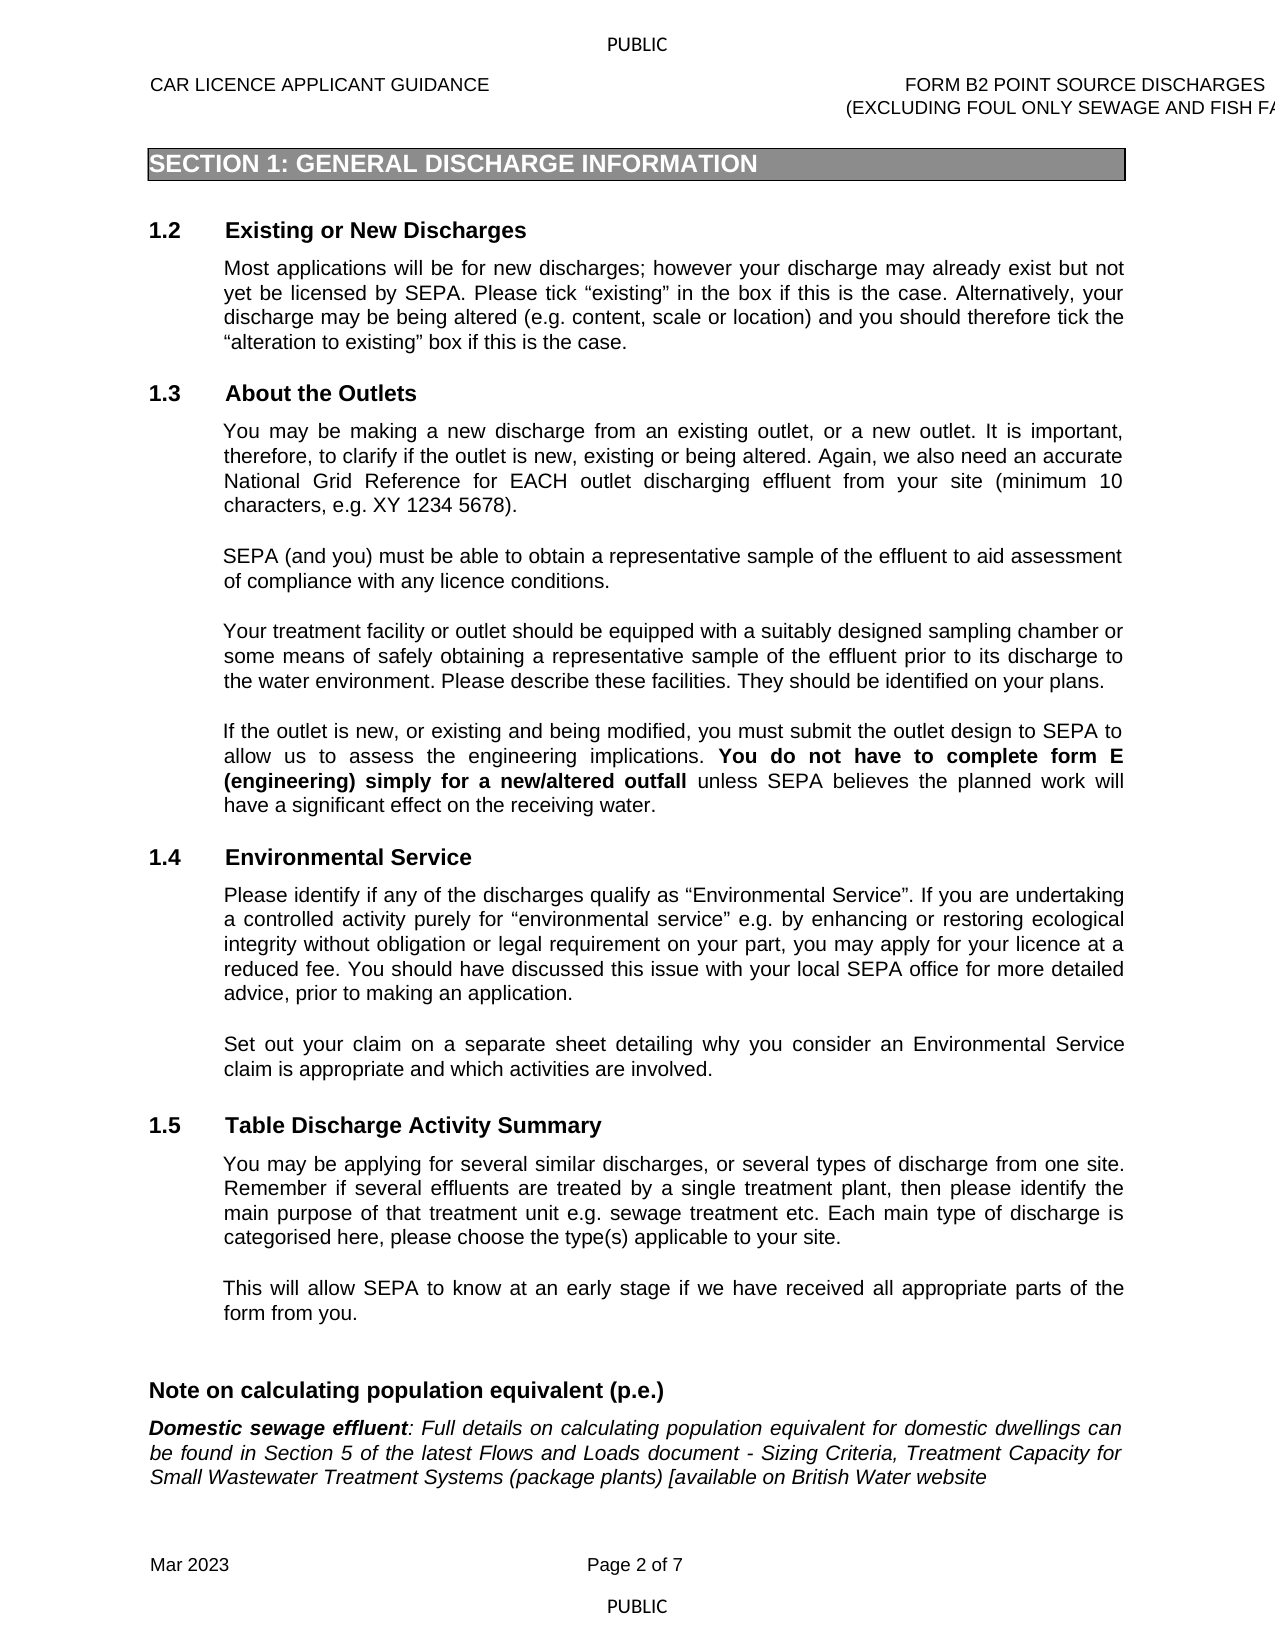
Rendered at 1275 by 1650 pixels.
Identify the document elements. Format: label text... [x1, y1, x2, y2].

subtitle 1.4 Environmental Service [149, 844, 1124, 870]
text If the outlet is new, or existing and being modified, you must submit the outlet design to SEPA to allow us to assess the engineering implications. You do not have to complete form E (engineering) simply for a new/altered outfall unless SEPA believes the planned work will have a significant effect on the receiving water. [223, 719, 1124, 817]
subtitle 1.3 About the Outlets [149, 380, 1124, 407]
text Set out your claim on a separate sheet detailing why you consider an Environmental Service claim is appropriate and which activities are involved. [224, 1032, 1126, 1080]
subtitle 1.2 Existing or New Discharges [149, 217, 1124, 243]
subtitle SECTION 1: GENERAL DISCHARGE INFORMATION [149, 149, 1124, 180]
subtitle 1.5 Table Discharge Activity Summary [149, 1112, 1124, 1139]
text This will allow SEPA to know at an early stage if we have received all appropriate parts of the form from you. [223, 1276, 1126, 1324]
text You may be making a new discharge from an existing outlet, or a new outlet. It is important, therefore, to clarify if the outlet is new, existing or being altered. Again, we also need an accurate National Grid Reference for EACH outlet discharging effluent from your site (minimum 10 characters, e.g. XY 1234 5678). [223, 419, 1124, 517]
text Most applications will be for new discharges; however your discharge may already exist but not yet be licensed by SEPA. Please tick “existing” in the box if this is the case. Alternatively, your discharge may be being altered (e.g. content, scale or location) and you should therefore tick the “alteration to existing” box if this is the case. [224, 256, 1126, 353]
text Please identify if any of the discharges qualify as “Environmental Service”. If you are undertaking a controlled activity purely for “environmental service” e.g. by enhancing or restoring ecological integrity without obligation or legal requirement on your part, you may apply for your licence at a reduced fee. You should have discussed this issue with your local SEPA office for more detailed advice, prior to making an application. [224, 883, 1126, 1005]
text You may be applying for several similar discharges, or several types of discharge from one site. Remember if several effluents are treated by a single treatment plant, then please identify the main purpose of that treatment unit e.g. sewage treatment etc. Each main type of discharge is categorised here, please choose the type(s) applicable to your site. [223, 1151, 1126, 1249]
text Your treatment facility or outlet should be equipped with a suitably designed sampling chamber or some means of safely obtaining a representative sample of the effluent prior to its discharge to the water environment. Please describe these facilities. They should be identified on your plans. [223, 619, 1124, 692]
subtitle Note on calculating population equivalent (p.e.) [149, 1377, 1124, 1403]
text SEPA (and you) must be able to obtain a representative sample of the effluent to aid assessment of compliance with any licence conditions. [223, 544, 1124, 592]
text Domestic sewage effluent: Full details on calculating population equivalent for domestic dwellings can be found in Section 5 of the latest Flows and Loads document - Sizing Criteria, Treatment Capacity for Small Wastewater Treatment Systems (package plants) [available on British Water website [148, 1416, 1124, 1489]
